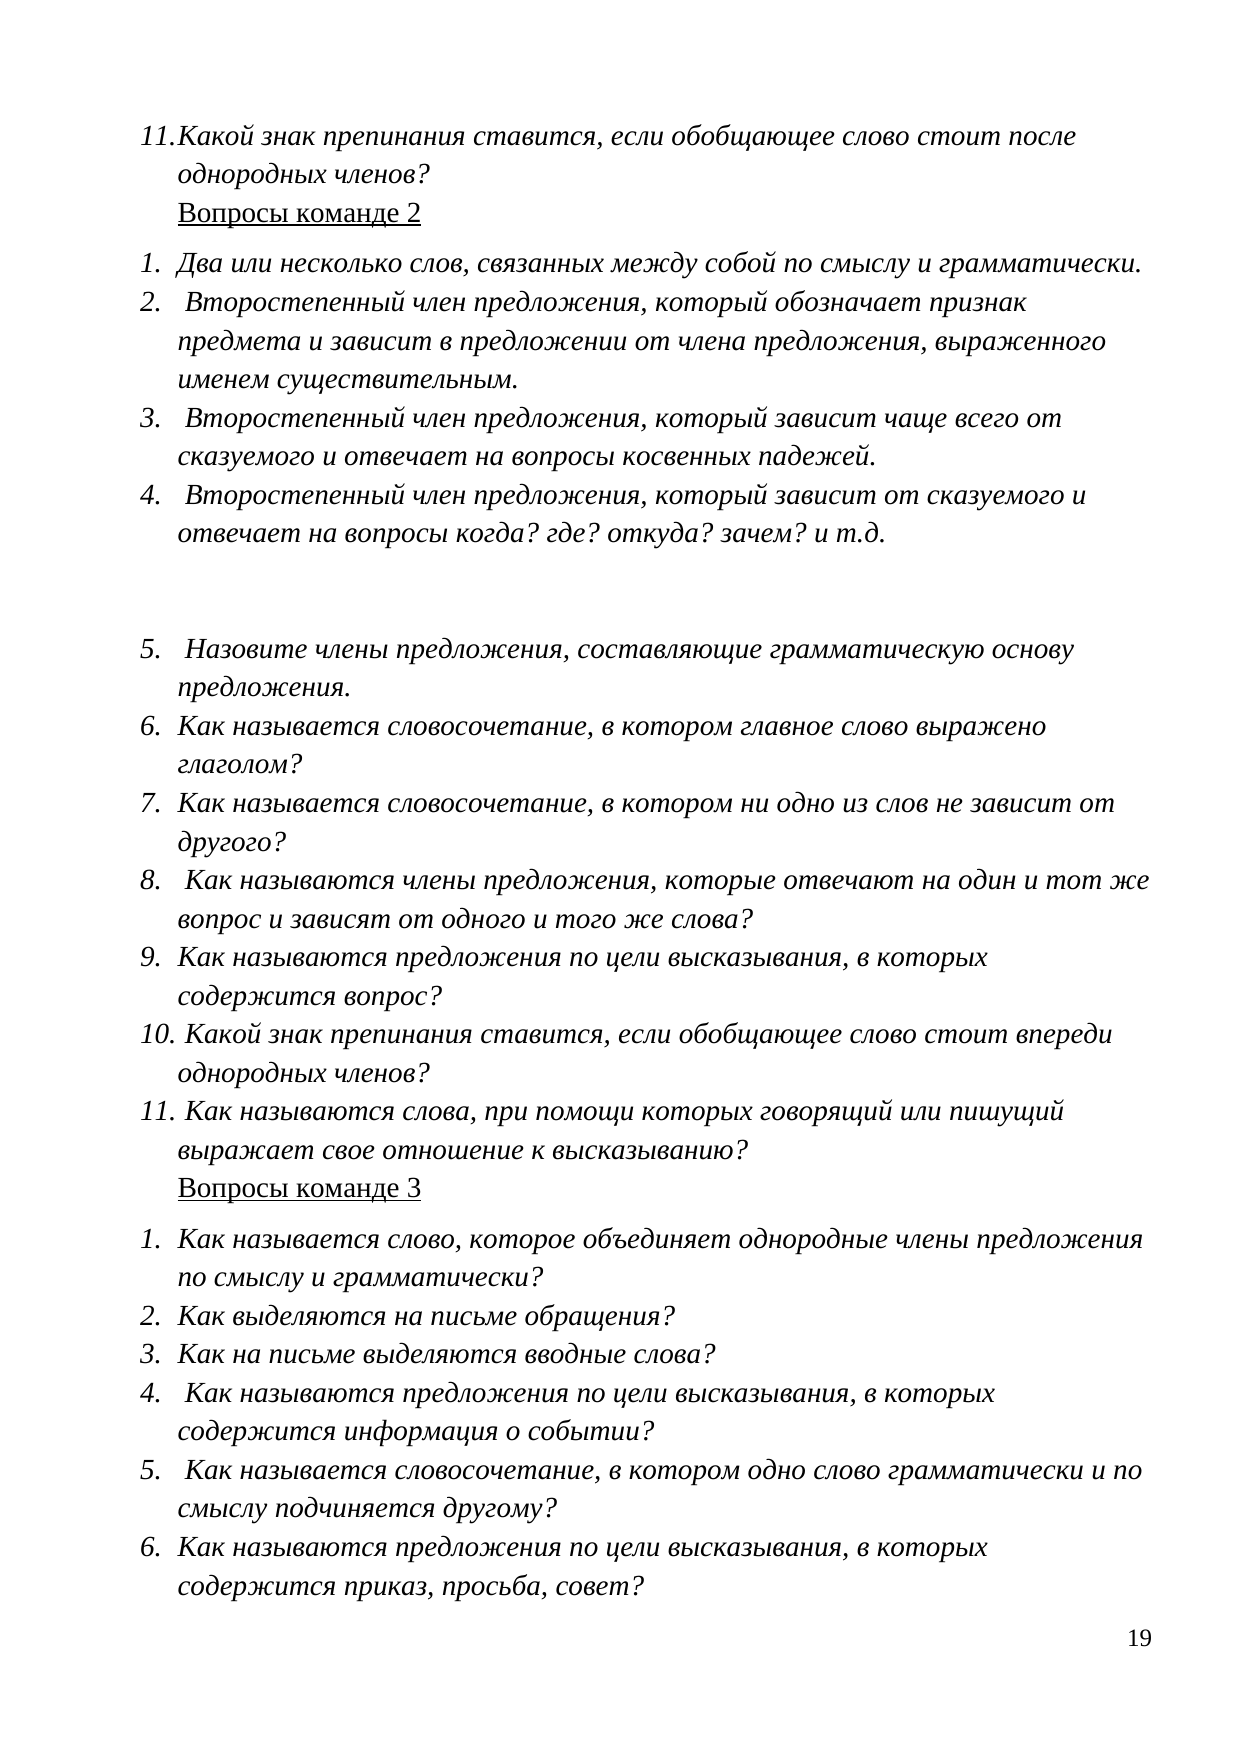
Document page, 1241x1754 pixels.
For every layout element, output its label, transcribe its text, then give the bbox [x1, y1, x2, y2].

text Вопросы команде 2 [177, 195, 1152, 229]
list Второстепенный член предложения, который зависит чаще всего от сказуемого и отвечает на вопросы косвенных падежей. [140, 400, 1152, 472]
list Как называется словосочетание, в котором ни одно из слов не зависит от другого? [140, 785, 1152, 857]
list Какой знак препинания ставится, если обобщающее слово стоит после однородных членов? [140, 118, 1152, 190]
list Как называются предложения по цели высказывания, в которых содержится приказ, просьба, совет? [140, 1529, 1152, 1601]
text Вопросы команде 3 [177, 1171, 1152, 1204]
list Второстепенный член предложения, который обозначает признак предмета и зависит в предложении от члена предложения, выраженного именем существительным. [140, 284, 1152, 395]
list Как выделяются на письме обращения? [140, 1298, 1152, 1331]
list Как называются предложения по цели высказывания, в которых содержится информация о событии? [140, 1375, 1152, 1447]
list Как на письме выделяются вводные слова? [140, 1336, 1152, 1370]
list Какой знак препинания ставится, если обобщающее слово стоит впереди однородных членов? [140, 1016, 1152, 1088]
list Два или несколько слов, связанных между собой по смыслу и грамматически. [140, 246, 1152, 279]
list Как называются предложения по цели высказывания, в которых содержится вопрос? [140, 939, 1152, 1011]
list Как называются члены предложения, которые отвечают на один и тот же вопрос и зависят от одного и того же слова? [140, 862, 1152, 934]
list Назовите члены предложения, составляющие грамматическую основу предложения. [140, 631, 1152, 703]
list Как называется словосочетание, в котором главное слово выражено глаголом? [140, 708, 1152, 780]
list Второстепенный член предложения, который зависит от сказуемого и отвечает на вопросы когда? где? откуда? зачем? и т.д. [140, 477, 1152, 549]
list Как называются слова, при помощи которых говорящий или пишущий выражает свое отношение к высказыванию? [140, 1093, 1152, 1166]
list Как называется словосочетание, в котором одно слово грамматически и по смыслу подчиняется другому? [140, 1452, 1152, 1524]
list Как называется слово, которое объединяет однородные члены предложения по смыслу и грамматически? [140, 1221, 1152, 1293]
